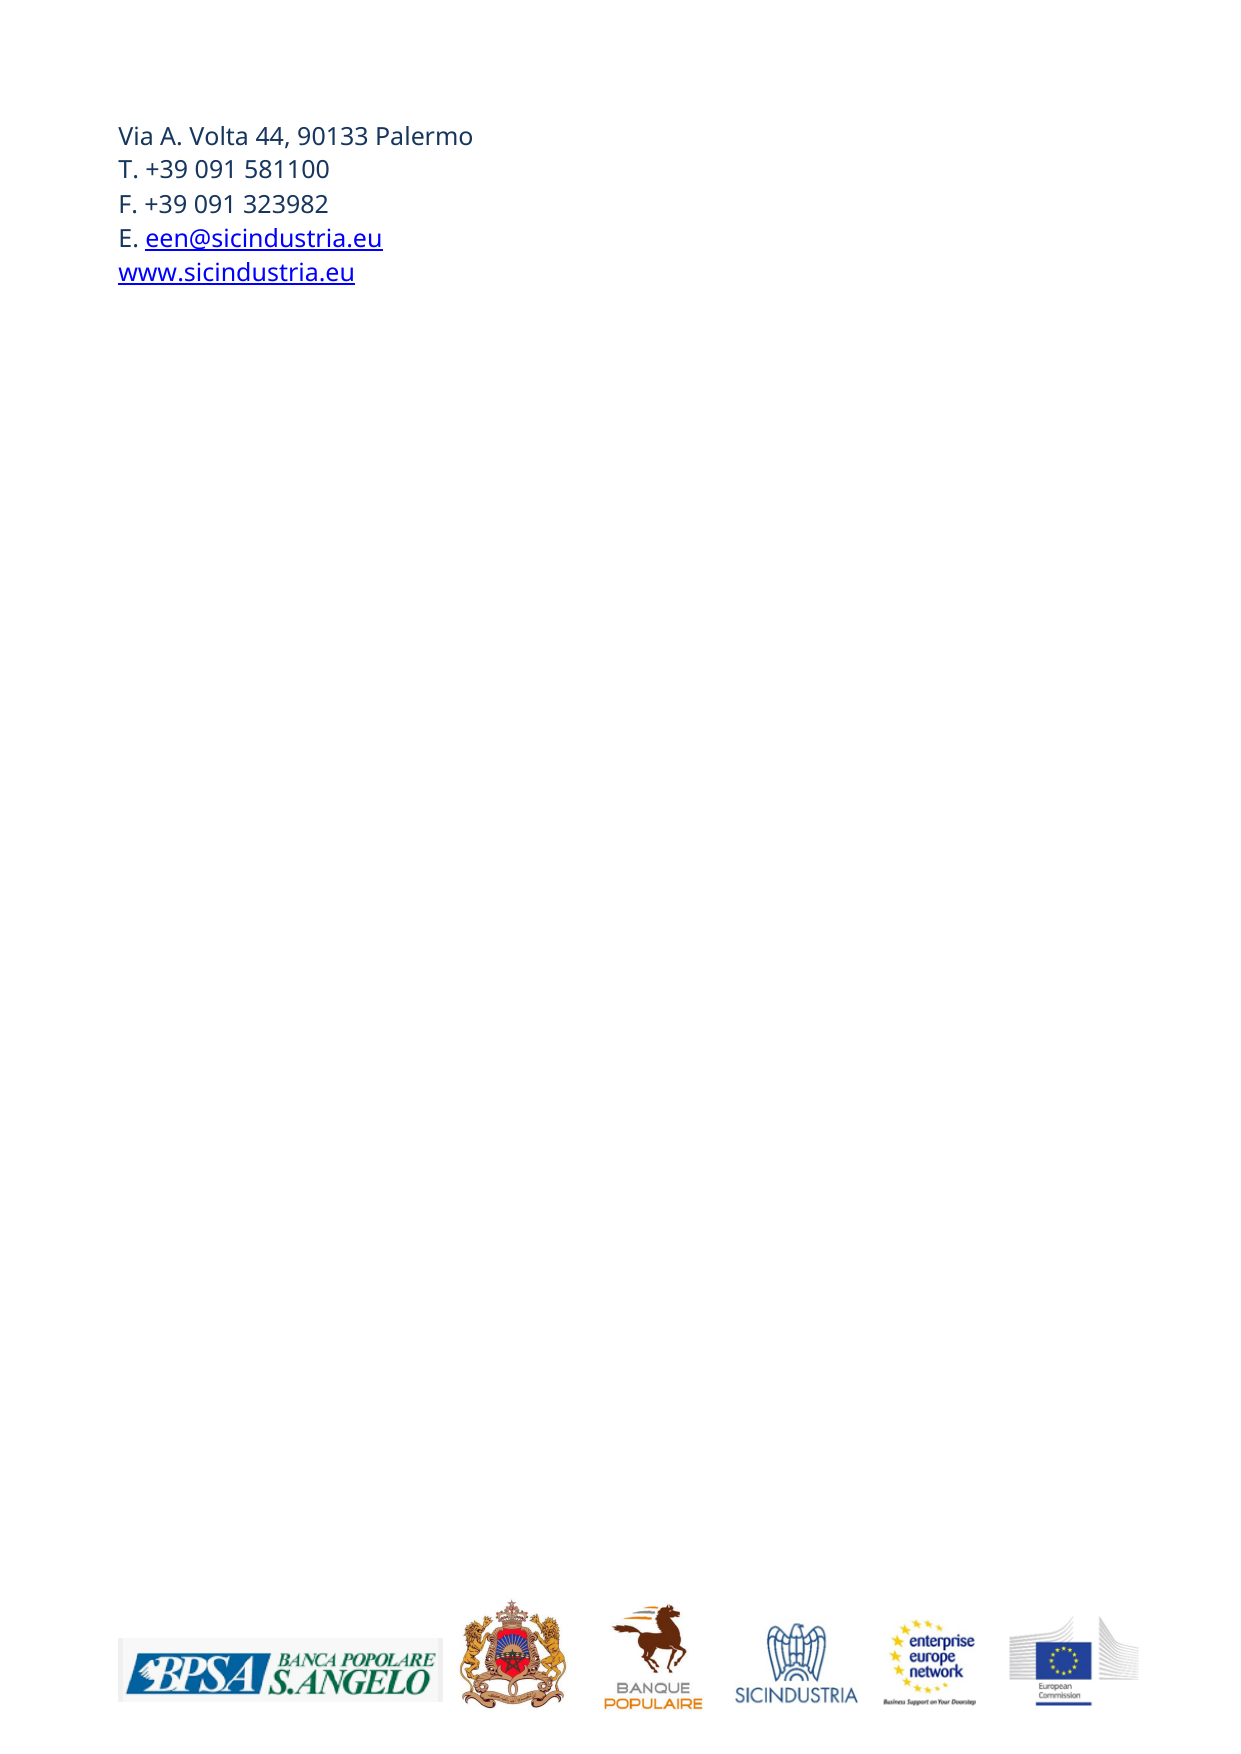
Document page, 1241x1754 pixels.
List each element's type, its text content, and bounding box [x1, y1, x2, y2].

text www.sicindustria.eu [118, 254, 1122, 288]
text E. een@sicindustria.eu [118, 220, 1122, 254]
picture [725, 1608, 1152, 1724]
text Via A. Volta 44, 90133 Palermo [118, 118, 1122, 152]
text F. +39 091 323982 [118, 186, 1122, 220]
text T. +39 091 581100 [118, 152, 1122, 186]
picture [118, 1638, 443, 1702]
picture [455, 1596, 568, 1711]
picture [597, 1596, 709, 1713]
